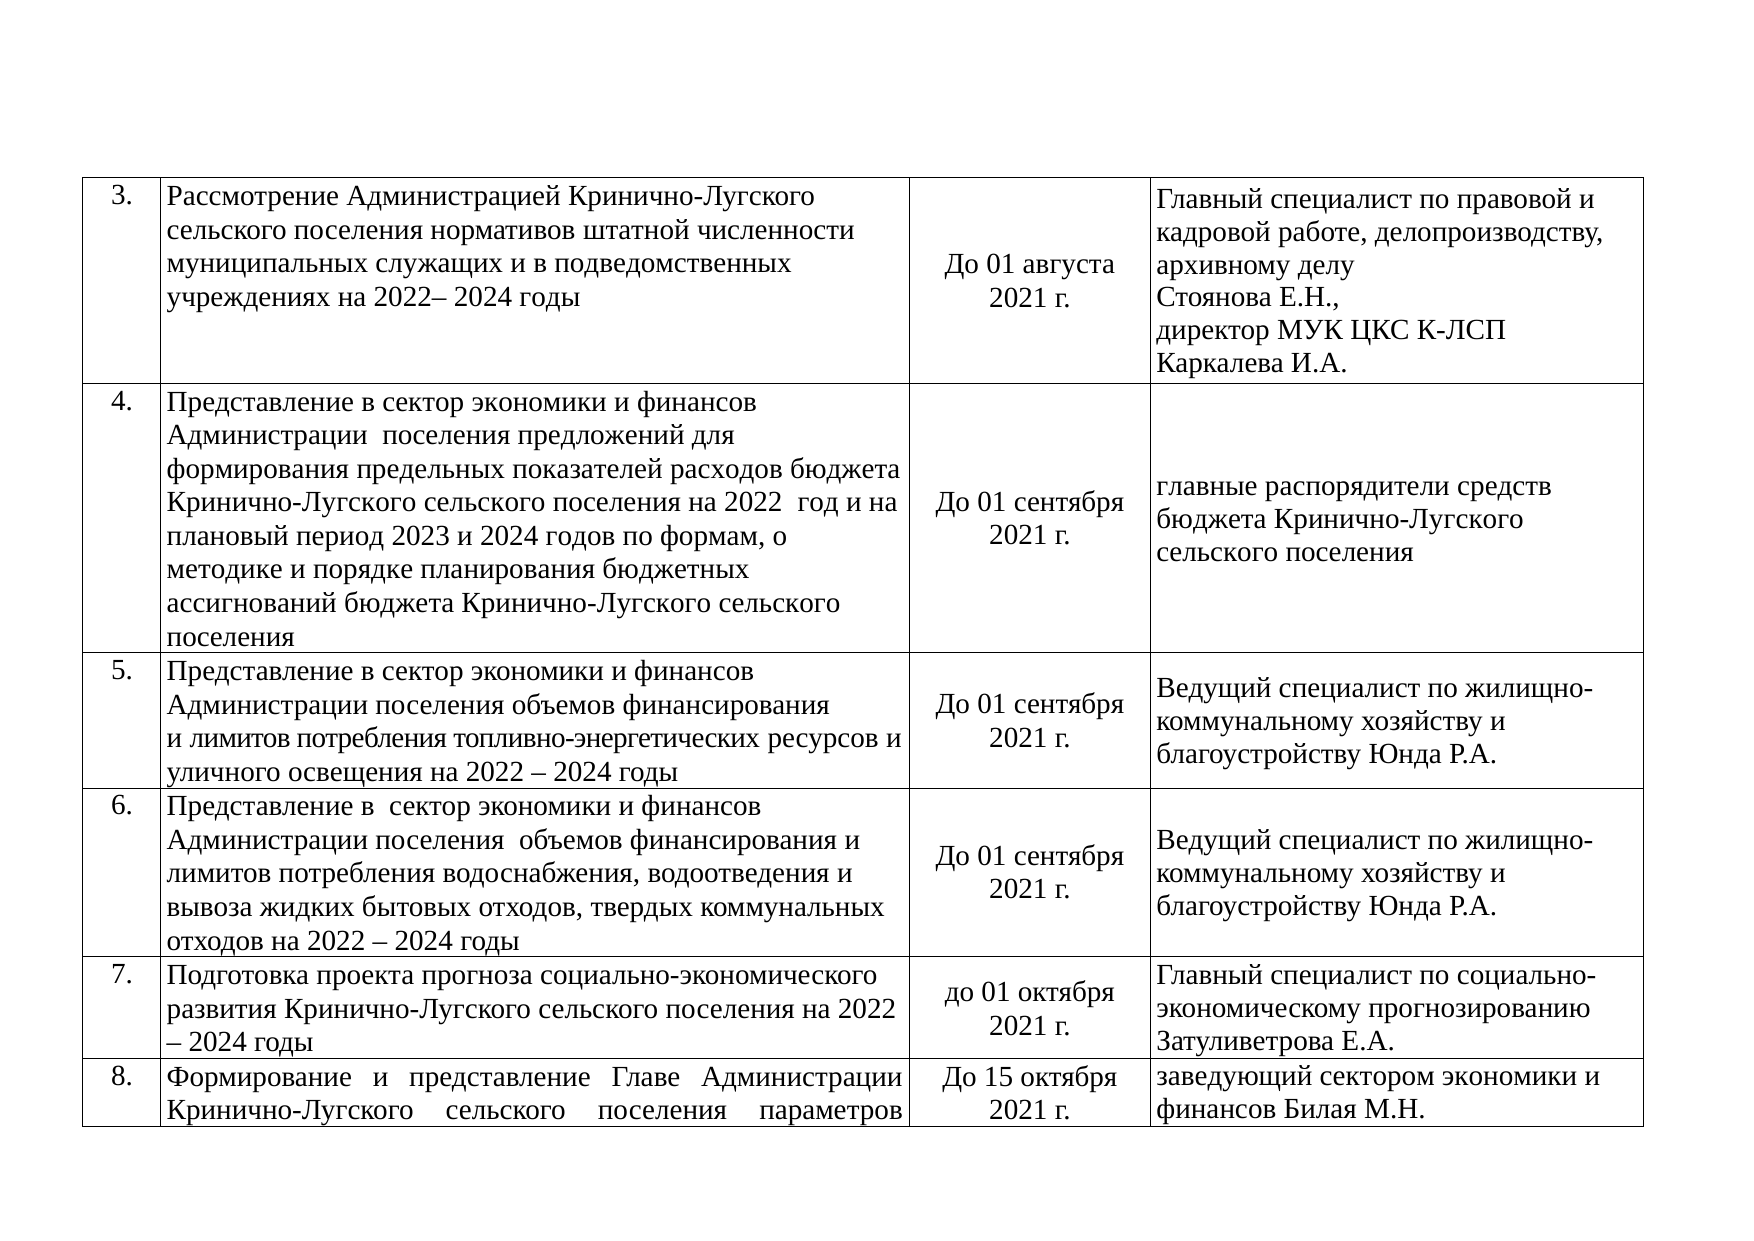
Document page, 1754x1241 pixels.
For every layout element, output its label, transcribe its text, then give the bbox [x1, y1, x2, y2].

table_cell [1151, 1059, 1643, 1126]
table_cell Главный специалист по правовой и кадровой работе, делопроизводству, архивному делу Стоянова Е.Н., директор МУК ЦКС К-ЛСП Каркалева И.А. [1151, 178, 1643, 383]
table_cell 4. [83, 384, 160, 652]
table_cell Ведущий специалист по жилищно-коммунальному хозяйству и благоустройству Юнда Р.А. [1151, 653, 1643, 787]
table_cell Представление в сектор экономики и финансов Администрации поселения предложений для формирования предельных показателей расходов бюджета Кринично-Лугского сельского поселения на 2022 год и на плановый период 2023 и 2024 годов по формам, о методике и порядке планирования бюджетных ассигнований бюджета Кринично-Лугского сельского поселения [161, 384, 909, 652]
table_cell 7. [83, 957, 160, 1058]
table_cell Рассмотрение Администрацией Кринично-Лугского сельского поселения нормативов штатной численности муниципальных служащих и в подведомственных учреждениях на 2022– 2024 годы [161, 178, 909, 383]
table_cell Представление в сектор экономики и финансов Администрации поселения объемов финансирования и лимитов потребления водоснабжения, водоотведения и вывоза жидких бытовых отходов, твердых коммунальных отходов на 2022 – 2024 годы [161, 789, 909, 956]
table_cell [161, 1059, 909, 1126]
table_cell Ведущий специалист по жилищно-коммунальному хозяйству и благоустройству Юнда Р.А. [1151, 789, 1643, 956]
table_cell До 01 августа 2021 г. [910, 178, 1150, 383]
table_cell До 01 сентября 2021 г. [910, 653, 1150, 787]
table_cell Представление в сектор экономики и финансов Администрации поселения объемов финансирования и лимитов потребления топливно-энергетических ресурсов и уличного освещения на 2022 – 2024 годы [161, 653, 909, 787]
table_cell Главный специалист по социально-экономическому прогнозированию Затуливетрова Е.А. [1151, 957, 1643, 1058]
table_cell главные распорядители средств бюджета Кринично-Лугского сельского поселения [1151, 384, 1643, 652]
table_cell 3. [83, 178, 160, 383]
table_cell 6. [83, 789, 160, 956]
table_cell Подготовка проекта прогноза социально-экономического развития Кринично-Лугского сельского поселения на 2022 – 2024 годы [161, 957, 909, 1058]
table_cell до 01 октября 2021 г. [910, 957, 1150, 1058]
table_cell 8. [83, 1059, 160, 1126]
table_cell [910, 1059, 1150, 1126]
table_cell До 01 сентября 2021 г. [910, 789, 1150, 956]
table_cell До 01 сентября 2021 г. [910, 384, 1150, 652]
table_cell 5. [83, 653, 160, 787]
